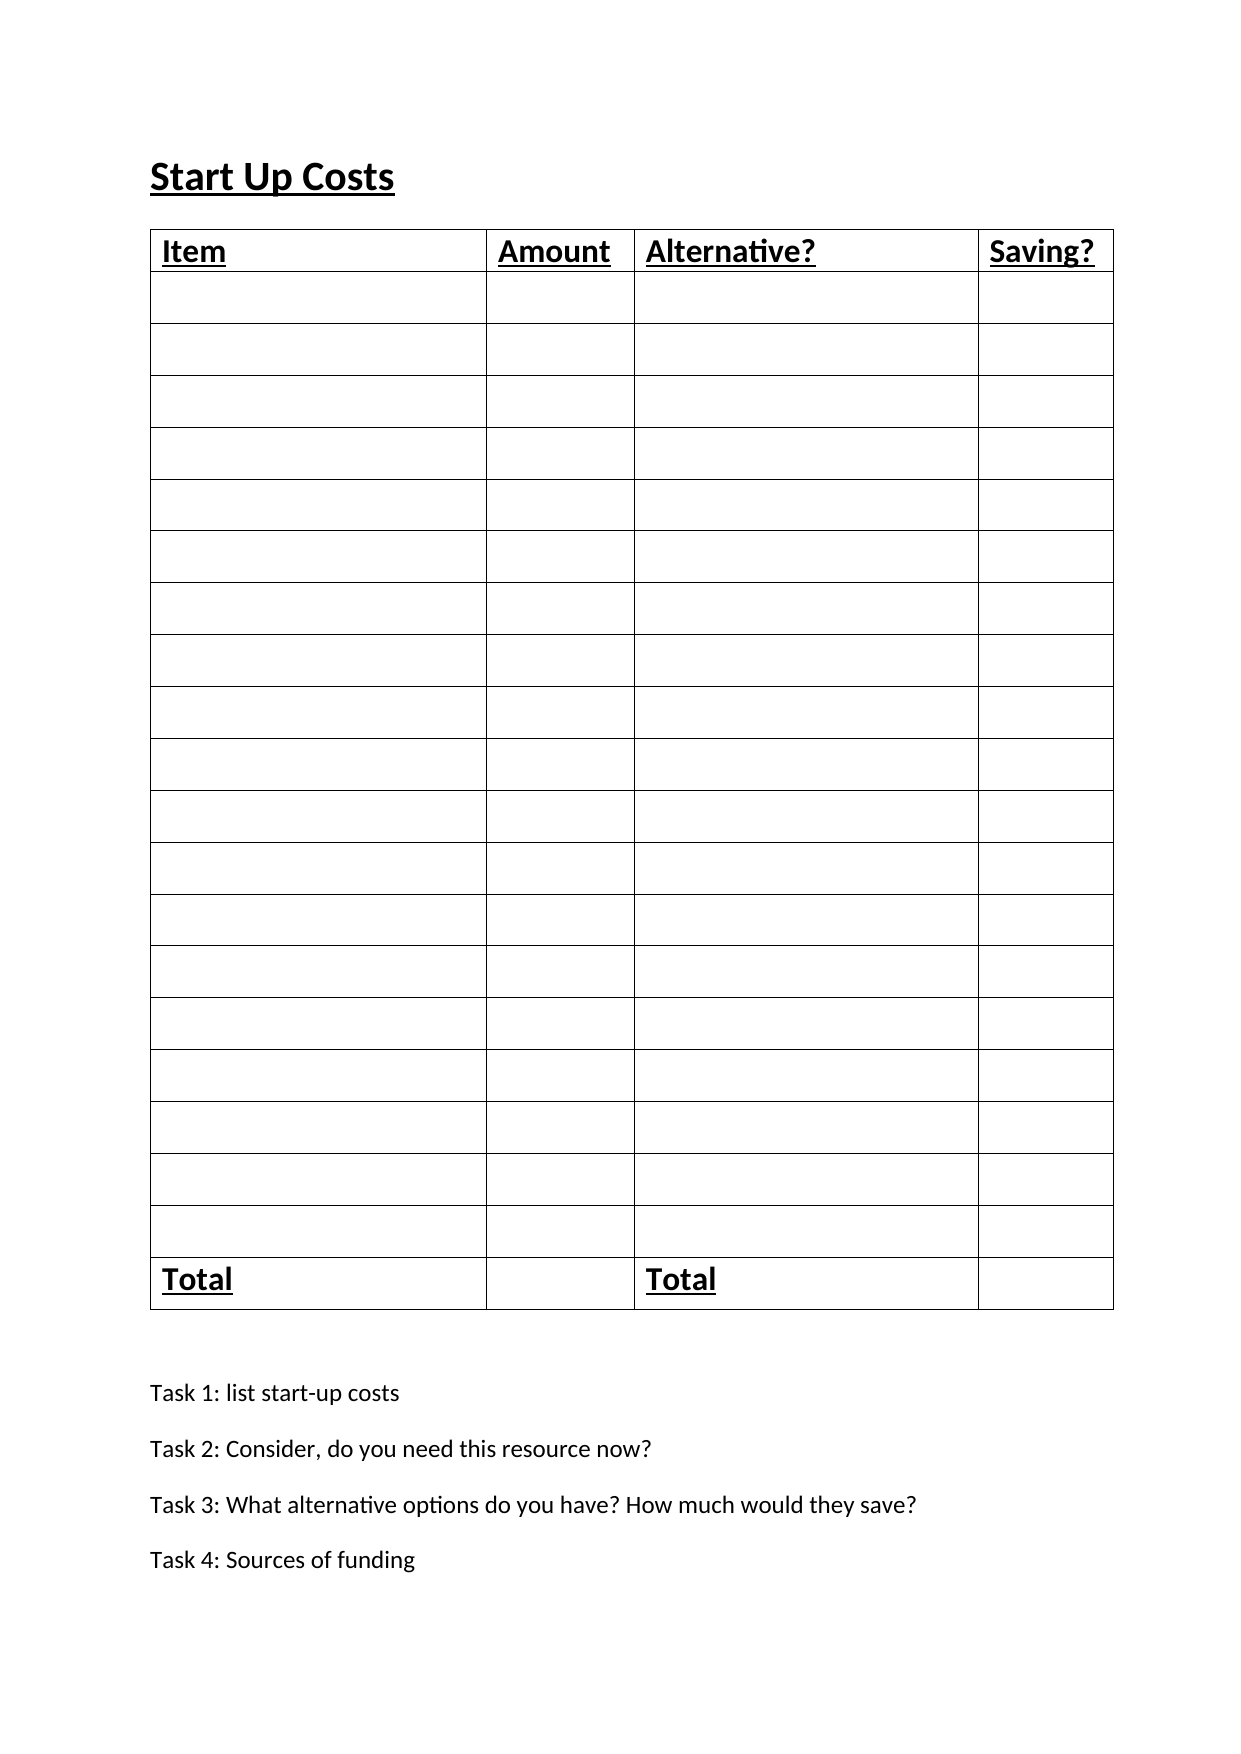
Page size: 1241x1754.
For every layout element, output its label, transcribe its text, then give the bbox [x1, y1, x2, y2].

table_cell [979, 843, 1113, 893]
table_cell [635, 583, 978, 634]
table_cell [635, 1050, 978, 1101]
table_cell [979, 324, 1113, 375]
table_cell [635, 791, 978, 842]
table_cell [151, 583, 486, 634]
table_cell [151, 531, 486, 582]
table_cell [635, 1102, 978, 1153]
table_cell [979, 272, 1113, 323]
table_cell [635, 376, 978, 427]
table_cell [635, 687, 978, 738]
table_cell [635, 895, 978, 945]
table_cell [979, 1050, 1113, 1101]
table_cell [487, 272, 634, 323]
table_cell [487, 998, 634, 1049]
table_cell [979, 1206, 1113, 1257]
text Task 3: What alternative options do you have? How much would they save? [150, 1489, 1090, 1519]
table_cell [979, 428, 1113, 478]
table_cell [979, 687, 1113, 738]
table_cell [635, 635, 978, 686]
table_cell [979, 739, 1113, 790]
text Task 4: Sources of funding [150, 1545, 1090, 1575]
table_cell [151, 1154, 486, 1205]
text Task 2: Consider, do you need this resource now? [150, 1433, 1090, 1463]
table_cell [487, 1258, 634, 1308]
table_cell [151, 635, 486, 686]
table_cell [487, 843, 634, 893]
table_cell [979, 480, 1113, 530]
table_cell [151, 895, 486, 945]
table_cell [635, 998, 978, 1049]
table_cell [151, 739, 486, 790]
table_cell Total [635, 1258, 978, 1308]
table_cell [487, 1102, 634, 1153]
table_cell Total [151, 1258, 486, 1308]
table_header Alternative? [635, 230, 978, 271]
table_cell [979, 1258, 1113, 1308]
table_cell [979, 376, 1113, 427]
table_cell [979, 998, 1113, 1049]
table_cell [151, 376, 486, 427]
table_cell [151, 946, 486, 997]
table_cell [487, 1154, 634, 1205]
table_cell [979, 1102, 1113, 1153]
table_cell [635, 480, 978, 530]
table_cell [487, 1050, 634, 1101]
table_cell [635, 1154, 978, 1205]
table_cell [151, 480, 486, 530]
table_cell [151, 1050, 486, 1101]
table_cell [487, 428, 634, 478]
table_cell [487, 635, 634, 686]
table_cell [487, 1206, 634, 1257]
table_cell [487, 480, 634, 530]
table_cell [151, 998, 486, 1049]
table_cell [979, 583, 1113, 634]
table_cell [151, 843, 486, 893]
table_header Saving? [979, 230, 1113, 271]
table_cell [487, 791, 634, 842]
table_header Amount [487, 230, 634, 271]
table_cell [979, 895, 1113, 945]
table_cell [487, 531, 634, 582]
table_cell [635, 843, 978, 893]
table_cell [487, 946, 634, 997]
table_cell [635, 1206, 978, 1257]
table_cell [487, 687, 634, 738]
table_cell [979, 791, 1113, 842]
table_cell [151, 428, 486, 478]
table_cell [979, 946, 1113, 997]
table_cell [151, 791, 486, 842]
table_cell [487, 739, 634, 790]
table_cell [635, 946, 978, 997]
table_cell [487, 583, 634, 634]
table_cell [487, 324, 634, 375]
table_cell [151, 1102, 486, 1153]
table_header Item [151, 230, 486, 271]
table_cell [635, 272, 978, 323]
text Start Up Costs [150, 150, 1090, 201]
table_cell [979, 635, 1113, 686]
table_cell [635, 428, 978, 478]
table_cell [979, 1154, 1113, 1205]
table_cell [151, 272, 486, 323]
table_cell [151, 1206, 486, 1257]
table_cell [151, 687, 486, 738]
table_cell [635, 531, 978, 582]
table_cell [151, 324, 486, 375]
table_cell [487, 376, 634, 427]
table_cell [487, 895, 634, 945]
text Task 1: list start-up costs [150, 1377, 1090, 1408]
table_cell [979, 531, 1113, 582]
table_cell [635, 324, 978, 375]
table_cell [635, 739, 978, 790]
